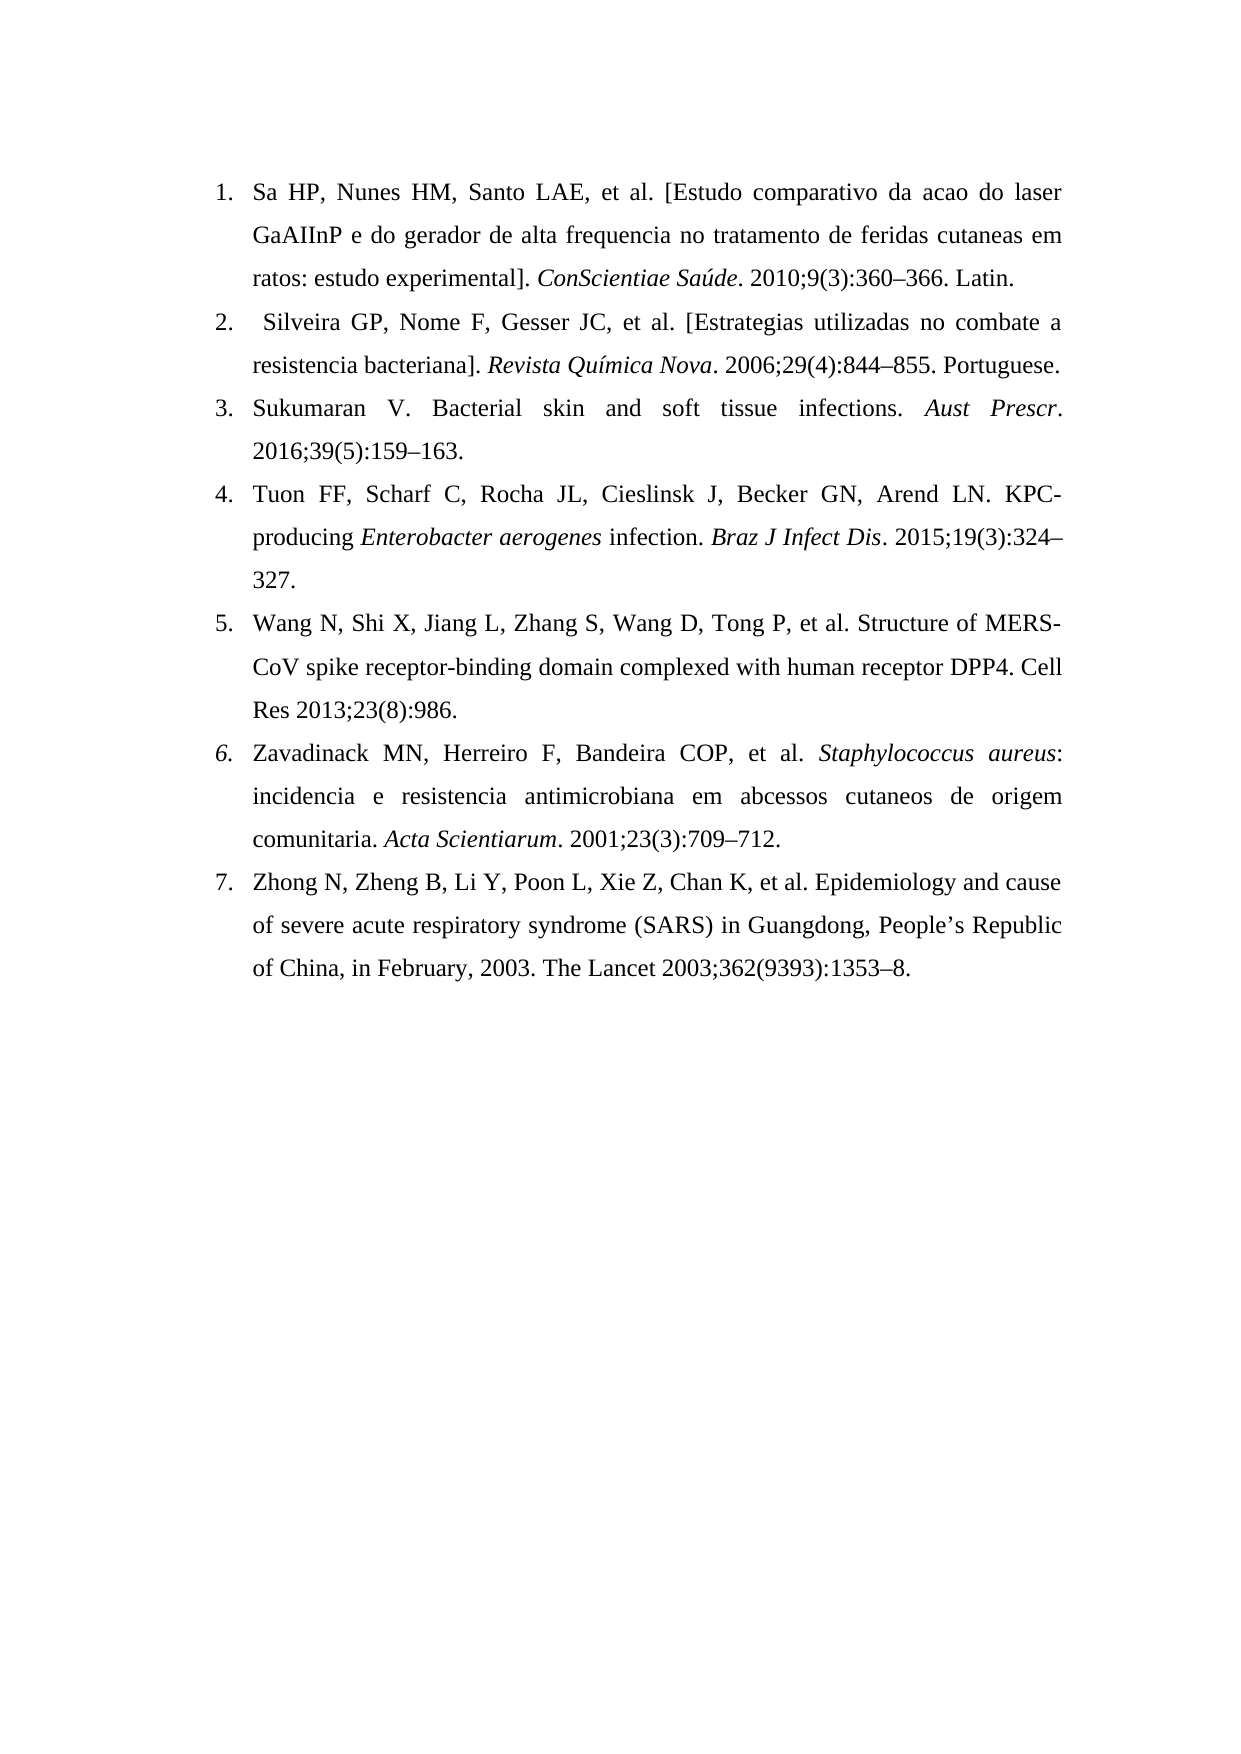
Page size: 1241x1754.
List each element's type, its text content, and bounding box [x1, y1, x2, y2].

list Zavadinack MN, Herreiro F, Bandeira COP, et al. Staphylococcus aureus: incidencia e resistencia antimicrobiana em abcessos cutaneos de origem comunitaria. Acta Scientiarum. 2001;23(3):709–712. [215, 738, 1063, 853]
list Wang N, Shi X, Jiang L, Zhang S, Wang D, Tong P, et al. Structure of MERS-CoV spike receptor-binding domain complexed with human receptor DPP4. Cell Res 2013;23(8):986. [215, 608, 1063, 723]
list Zhong N, Zheng B, Li Y, Poon L, Xie Z, Chan K, et al. Epidemiology and cause of severe acute respiratory syndrome (SARS) in Guangdong, People’s Republic of China, in February, 2003. The Lancet 2003;362(9393):1353–8. [215, 867, 1063, 982]
list Sukumaran V. Bacterial skin and soft tissue infections. Aust Prescr. 2016;39(5):159–163. [215, 393, 1063, 465]
list Tuon FF, Scharf C, Rocha JL, Cieslinsk J, Becker GN, Arend LN. KPC-producing Enterobacter aerogenes infection. Braz J Infect Dis. 2015;19(3):324–327. [215, 479, 1063, 594]
list Sa HP, Nunes HM, Santo LAE, et al. [Estudo comparativo da acao do laser GaAIInP e do gerador de alta frequencia no tratamento de feridas cutaneas em ratos: estudo experimental]. ConScientiae Saúde. 2010;9(3):360–366. Latin. [215, 177, 1063, 292]
list Silveira GP, Nome F, Gesser JC, et al. [Estrategias utilizadas no combate a resistencia bacteriana]. Revista Química Nova. 2006;29(4):844–855. Portuguese. [215, 307, 1063, 378]
